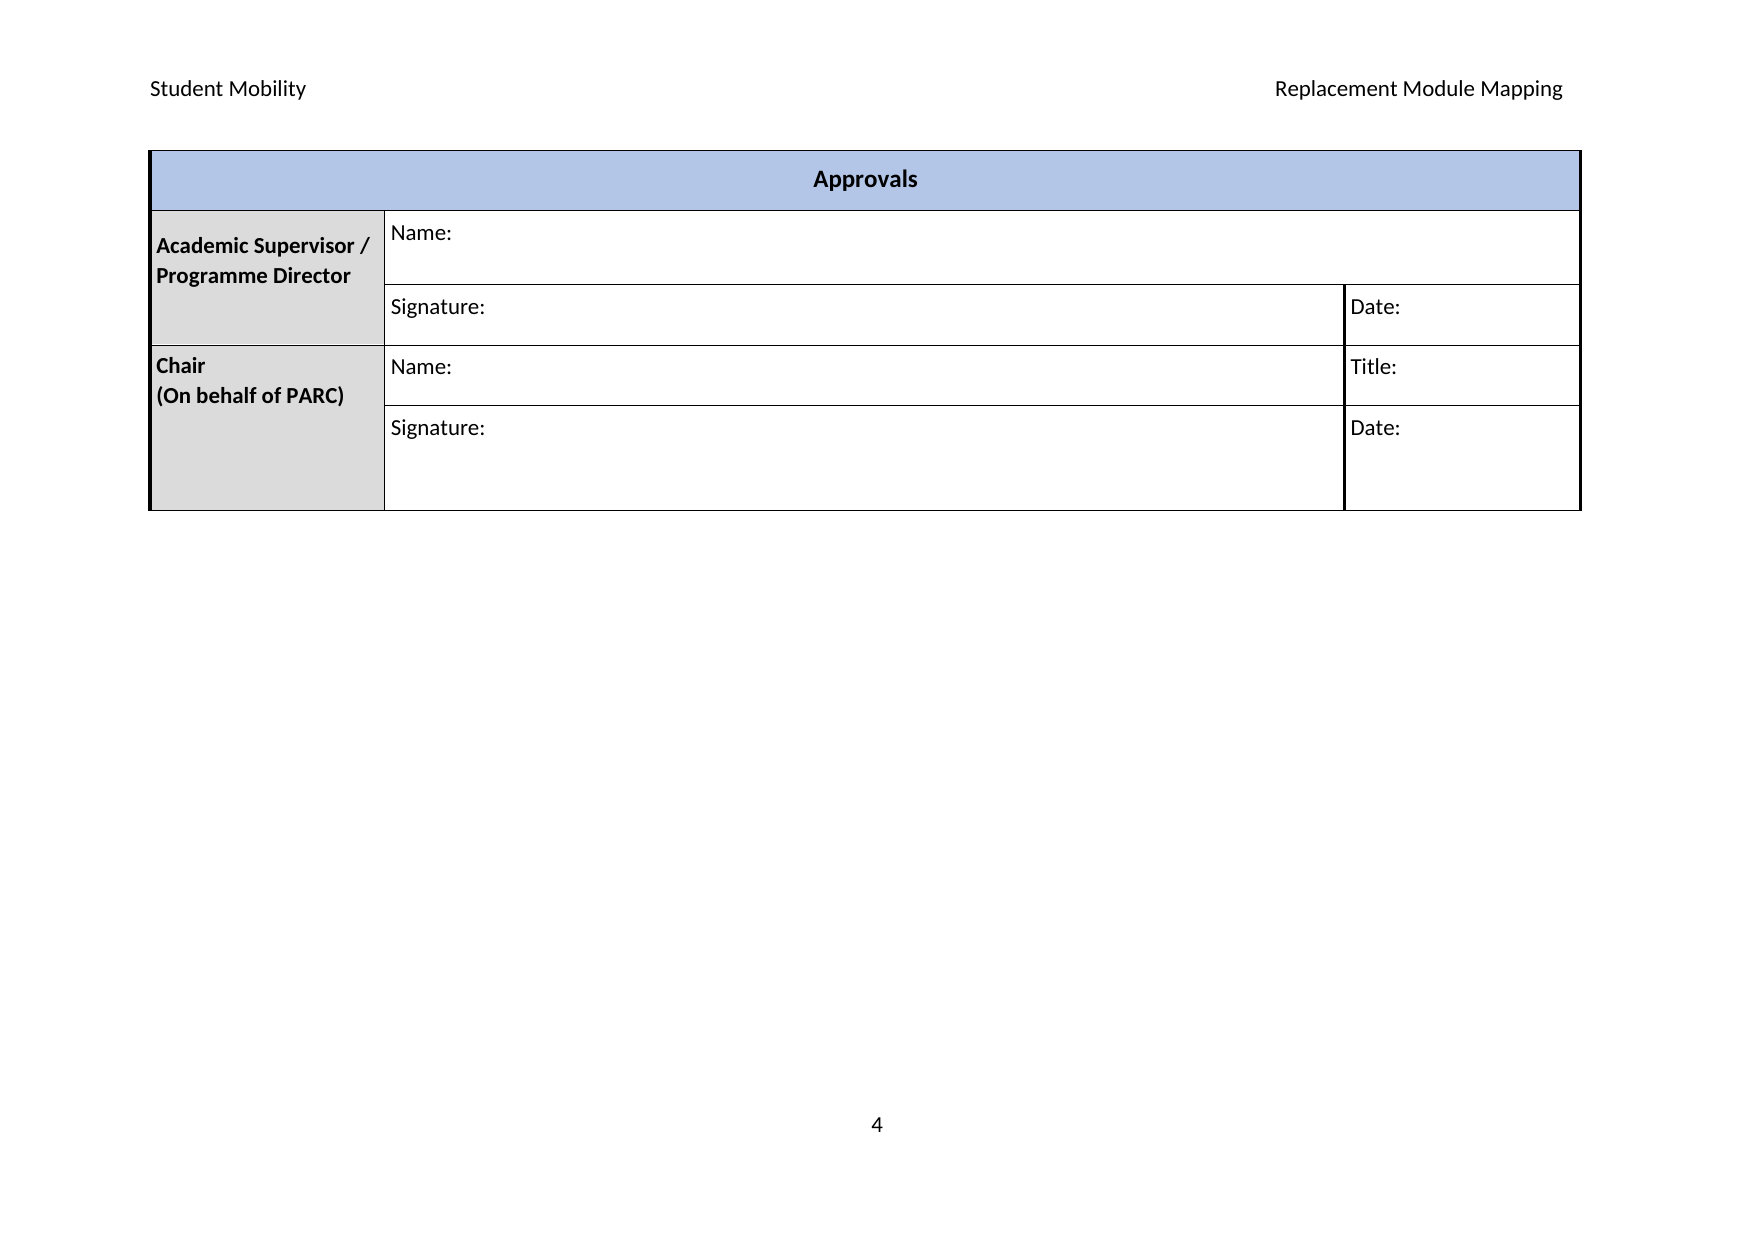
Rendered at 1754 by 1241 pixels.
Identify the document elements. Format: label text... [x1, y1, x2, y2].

table_cell Name: [385, 211, 1579, 284]
table_cell Signature: [385, 406, 1343, 510]
table_cell Title: [1346, 346, 1579, 405]
table_cell Date: [1346, 406, 1579, 510]
table_cell Chair (On behalf of PARC) [152, 346, 384, 510]
table_cell Signature: [385, 285, 1343, 344]
table_header Approvals [152, 151, 1579, 210]
table_cell Date: [1346, 285, 1579, 344]
table_cell Academic Supervisor / Programme Director [152, 211, 384, 344]
table_cell Name: [385, 346, 1343, 405]
